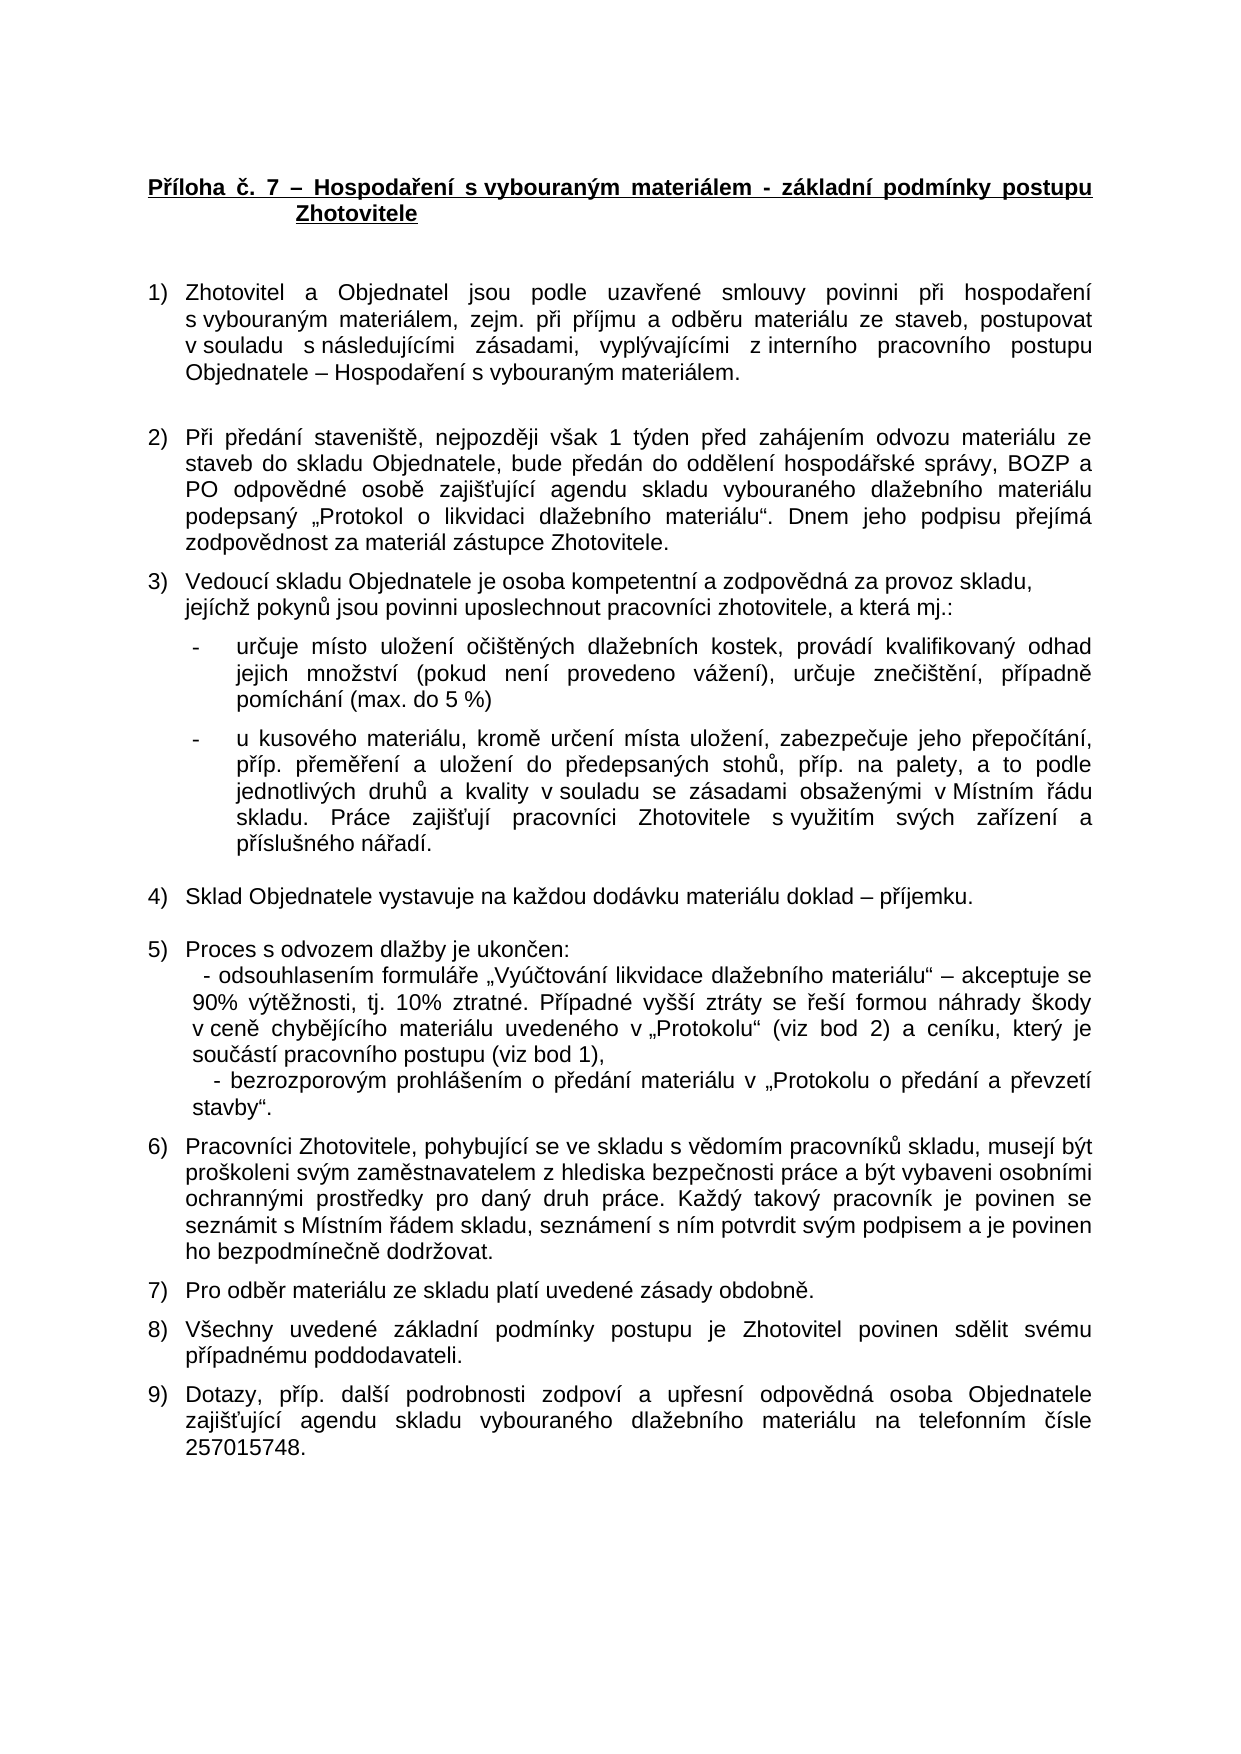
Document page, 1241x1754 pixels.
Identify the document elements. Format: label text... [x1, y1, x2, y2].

list Dotazy, příp. další podrobnosti zodpoví a upřesní odpovědná osoba Objednatele zajišťující agendu skladu vybouraného dlažebního materiálu na telefonním čísle 257015748. [148, 1381, 1093, 1460]
list Zhotovitel a Objednatel jsou podle uzavřené smlouvy povinni při hospodaření s vybouraným materiálem, zejm. při příjmu a odběru materiálu ze staveb, postupovat v souladu s následujícími zásadami, vyplývajícími z interního pracovního postupu Objednatele – Hospodaření s vybouraným materiálem. [148, 279, 1093, 385]
list Pro odběr materiálu ze skladu platí uvedené zásady obdobně. [148, 1277, 1093, 1303]
text Příloha č. 7 – Hospodaření s vybouraným materiálem - základní podmínky postupu Zhotovitele [148, 174, 1093, 197]
list u kusového materiálu, kromě určení místa uložení, zabezpečuje jeho přepočítání, příp. přeměření a uložení do předepsaných stohů, příp. na palety, a to podle jednotlivých druhů a kvality v souladu se zásadami obsaženými v Místním řádu skladu. Práce zajišťují pracovníci Zhotovitele s využitím svých zařízení a příslušného nářadí. [192, 725, 1093, 857]
list Vedoucí skladu Objednatele je osoba kompetentní a zodpovědná za provoz skladu, jejíchž pokynů jsou povinni uposlechnout pracovníci zhotovitele, a která mj.: [148, 568, 1093, 621]
text Příloha č. 7 – Hospodaření s vybouraným materiálem - základní podmínky postupu Zhotovitele [148, 198, 1093, 227]
text - odsouhlasením formuláře „Vyúčtování likvidace dlažebního materiálu“ – akceptuje se 90% výtěžnosti, tj. 10% ztratné. Případné vyšší ztráty se řeší formou náhrady škody v ceně chybějícího materiálu uvedeného v „Protokolu“ (viz bod 2) a ceníku, který je součástí pracovního postupu (viz bod 1), [148, 962, 1093, 1067]
list Při předání staveniště, nejpozději však 1 týden před zahájením odvozu materiálu ze staveb do skladu Objednatele, bude předán do oddělení hospodářské správy, BOZP a PO odpovědné osobě zajišťující agendu skladu vybouraného dlažebního materiálu podepsaný „Protokol o likvidaci dlažebního materiálu“. Dnem jeho podpisu přejímá zodpovědnost za materiál zástupce Zhotovitele. [148, 424, 1093, 555]
list Proces s odvozem dlažby je ukončen: [148, 936, 1093, 962]
list Všechny uvedené základní podmínky postupu je Zhotovitel povinen sdělit svému případnému poddodavateli. [148, 1316, 1093, 1368]
list Sklad Objednatele vystavuje na každou dodávku materiálu doklad – příjemku. [148, 883, 1093, 909]
text - bezrozporovým prohlášením o předání materiálu v „Protokolu o předání a převzetí stavby“. [148, 1067, 1093, 1120]
list určuje místo uložení očištěných dlažebních kostek, provádí kvalifikovaný odhad jejich množství (pokud není provedeno vážení), určuje znečištění, případně pomíchání (max. do 5 %) [192, 633, 1093, 712]
list Pracovníci Zhotovitele, pohybující se ve skladu s vědomím pracovníků skladu, musejí být proškoleni svým zaměstnavatelem z hlediska bezpečnosti práce a být vybaveni osobními ochrannými prostředky pro daný druh práce. Každý takový pracovník je povinen se seznámit s Místním řádem skladu, seznámení s ním potvrdit svým podpisem a je povinen ho bezpodmínečně dodržovat. [148, 1133, 1093, 1264]
